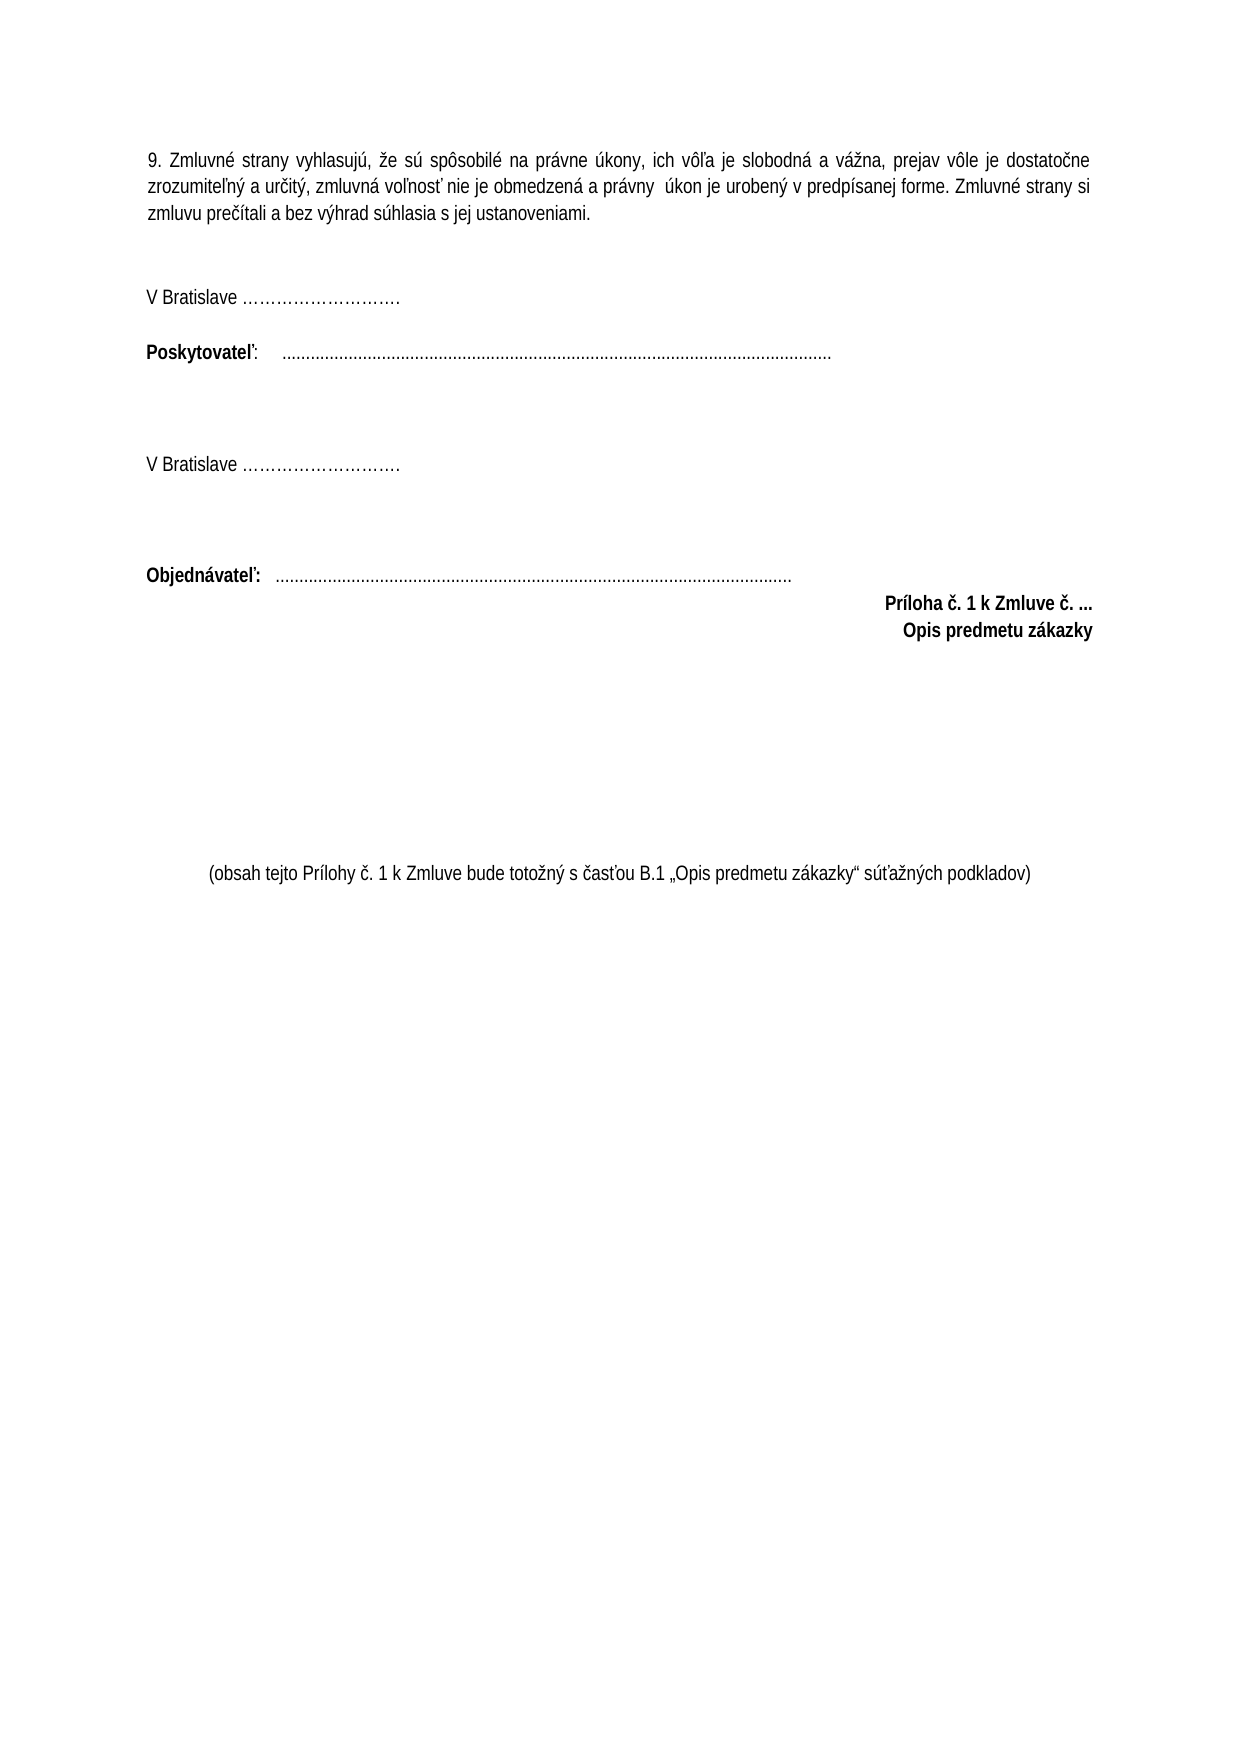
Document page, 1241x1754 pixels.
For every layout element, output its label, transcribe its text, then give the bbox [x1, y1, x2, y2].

text Opis predmetu zákazky [148, 618, 1093, 642]
text V Bratislave ………………………. [146, 452, 1093, 476]
text Príloha č. 1 k Zmluve č. ... [146, 591, 1093, 614]
text 9. Zmluvné strany vyhlasujú, že sú spôsobilé na právne úkony, ich vôľa je slobodná a vážna, prejav vôle je dostatočne zrozumiteľný a určitý, zmluvná voľnosť nie je obmedzená a právny úkon je urobený v predpísanej forme. Zmluvné strany si zmluvu prečítali a bez výhrad súhlasia s jej ustanoveniami. [148, 148, 1092, 225]
text Objednávateľ: ............................................................................................................. [146, 563, 1093, 587]
text Poskytovateľ: .................................................................................................................... [146, 340, 1093, 364]
text (obsah tejto Prílohy č. 1 k Zmluve bude totožný s časťou B.1 „Opis predmetu zákazky“ súťažných podkladov) [148, 861, 1092, 885]
text V Bratislave ………………………. [146, 284, 1093, 308]
